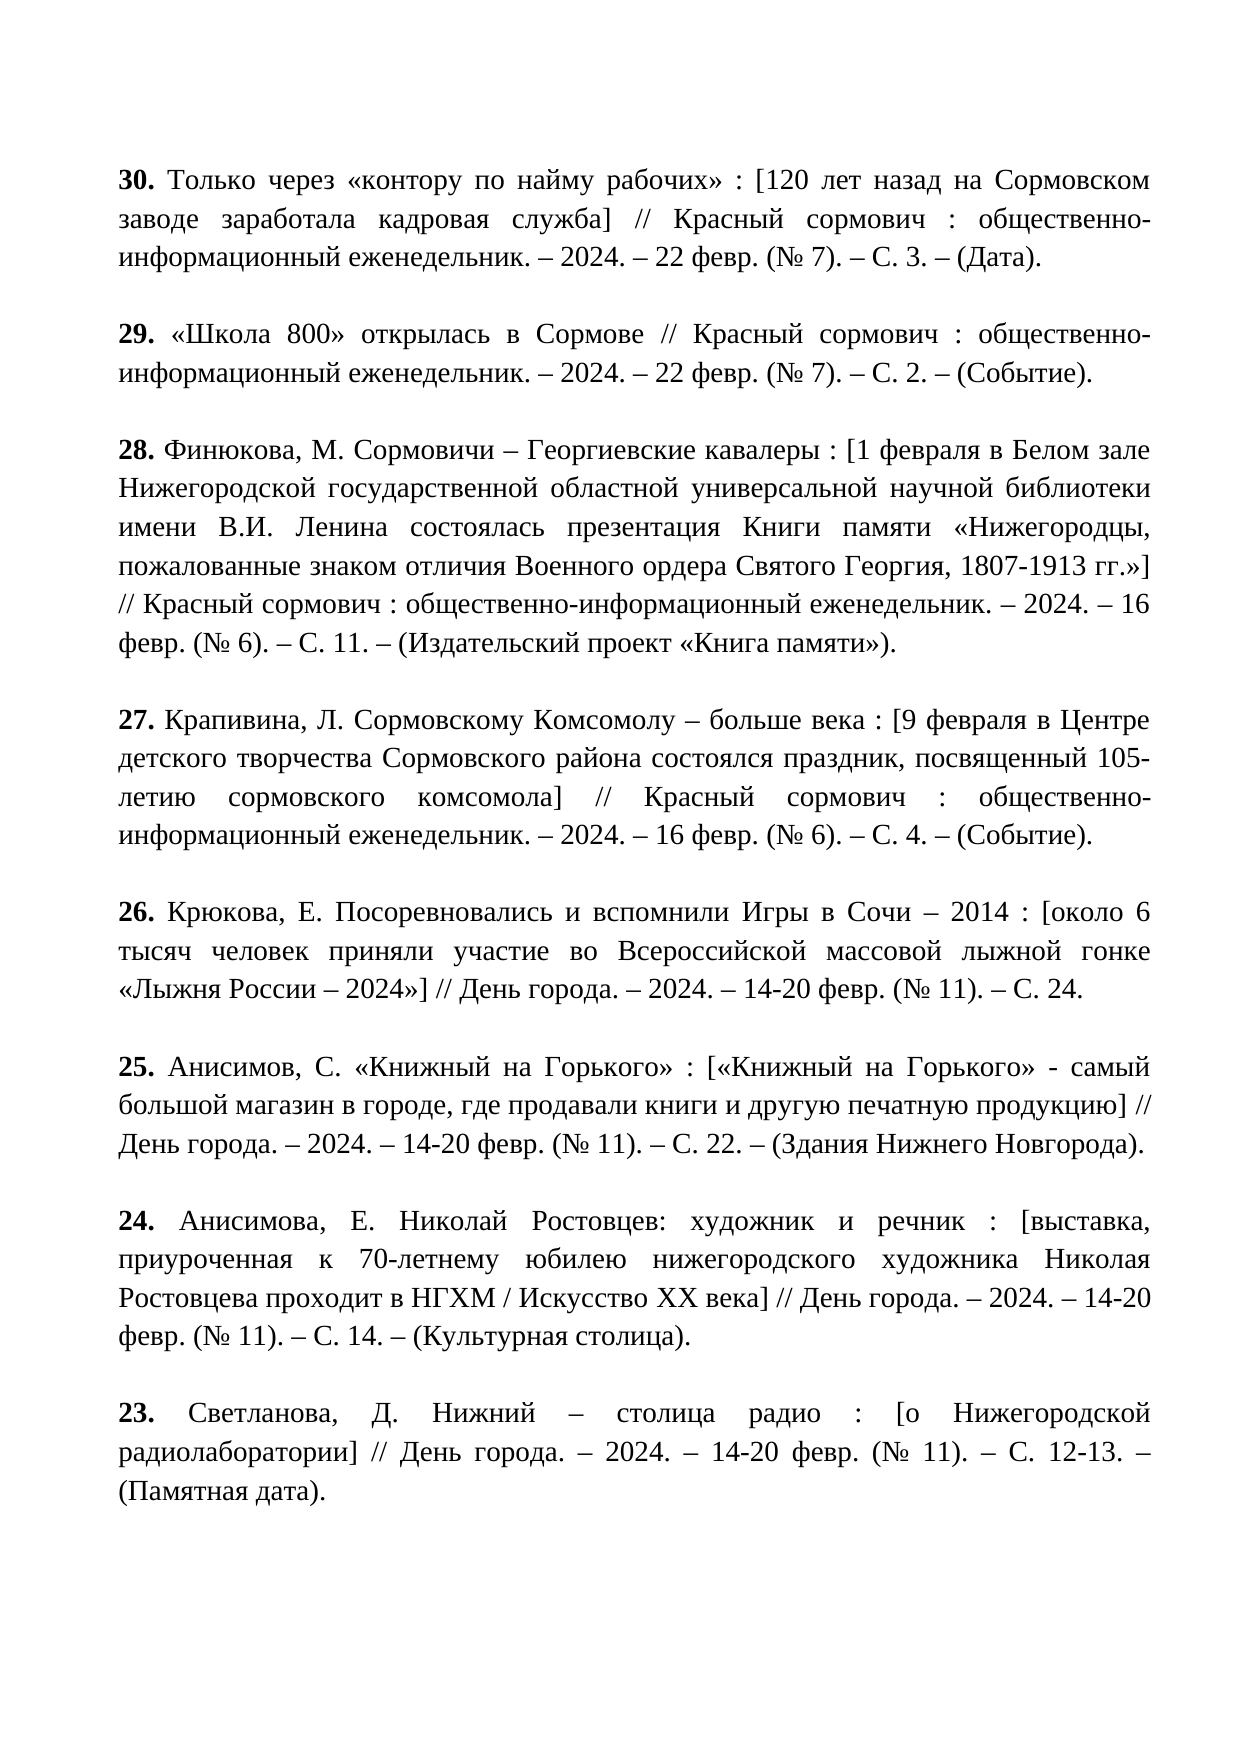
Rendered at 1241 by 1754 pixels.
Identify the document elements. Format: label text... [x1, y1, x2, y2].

text 24. Анисимова, Е. Николай Ростовцев: художник и речник : [выставка, приуроченная к 70-летнему юбилею нижегородского художника Николая Ростовцева проходит в НГХМ / Искусство XX века] // День города. – 2024. – 14-20 февр. (№ 11). – С. 14. – (Культурная столица). [118, 1203, 1152, 1352]
text 27. Крапивина, Л. Сормовскому Комсомолу – больше века : [9 февраля в Центре детского творчества Сормовского района состоялся праздник, посвященный 105-летию сормовского комсомола] // Красный сормович : общественно-информационный еженедельник. – 2024. – 16 февр. (№ 6). – С. 4. – (Событие). [118, 702, 1152, 851]
text 25. Анисимов, С. «Книжный на Горького» : [«Книжный на Горького» - самый большой магазин в городе, где продавали книги и другую печатную продукцию] // День города. – 2024. – 14-20 февр. (№ 11). – С. 22. – (Здания Нижнего Новгорода). [118, 1049, 1152, 1159]
text 28. Финюкова, М. Сормовичи – Георгиевские кавалеры : [1 февраля в Белом зале Нижегородской государственной областной универсальной научной библиотеки имени В.И. Ленина состоялась презентация Книги памяти «Нижегородцы, пожалованные знаком отличия Военного ордера Святого Георгия, 1807-1913 гг.»] // Красный сормович : общественно-информационный еженедельник. – 2024. – 16 февр. (№ 6). – С. 11. – (Издательский проект «Книга памяти»). [118, 432, 1152, 658]
text 30. Только через «контору по найму рабочих» : [120 лет назад на Сормовском заводе заработала кадровая служба] // Красный сормович : общественно-информационный еженедельник. – 2024. – 22 февр. (№ 7). – С. 3. – (Дата). [118, 162, 1152, 273]
text 26. Крюкова, Е. Посоревновались и вспомнили Игры в Сочи – 2014 : [около 6 тысяч человек приняли участие во Всероссийской массовой лыжной гонке «Лыжня России – 2024»] // День города. – 2024. – 14-20 февр. (№ 11). – С. 24. [118, 894, 1152, 1005]
text 29. «Школа 800» открылась в Сормове // Красный сормович : общественно-информационный еженедельник. – 2024. – 22 февр. (№ 7). – С. 2. – (Событие). [118, 316, 1152, 388]
text 23. Светланова, Д. Нижний – столица радио : [о Нижегородской радиолаборатории] // День города. – 2024. – 14-20 февр. (№ 11). – С. 12-13. – (Памятная дата). [118, 1396, 1152, 1506]
